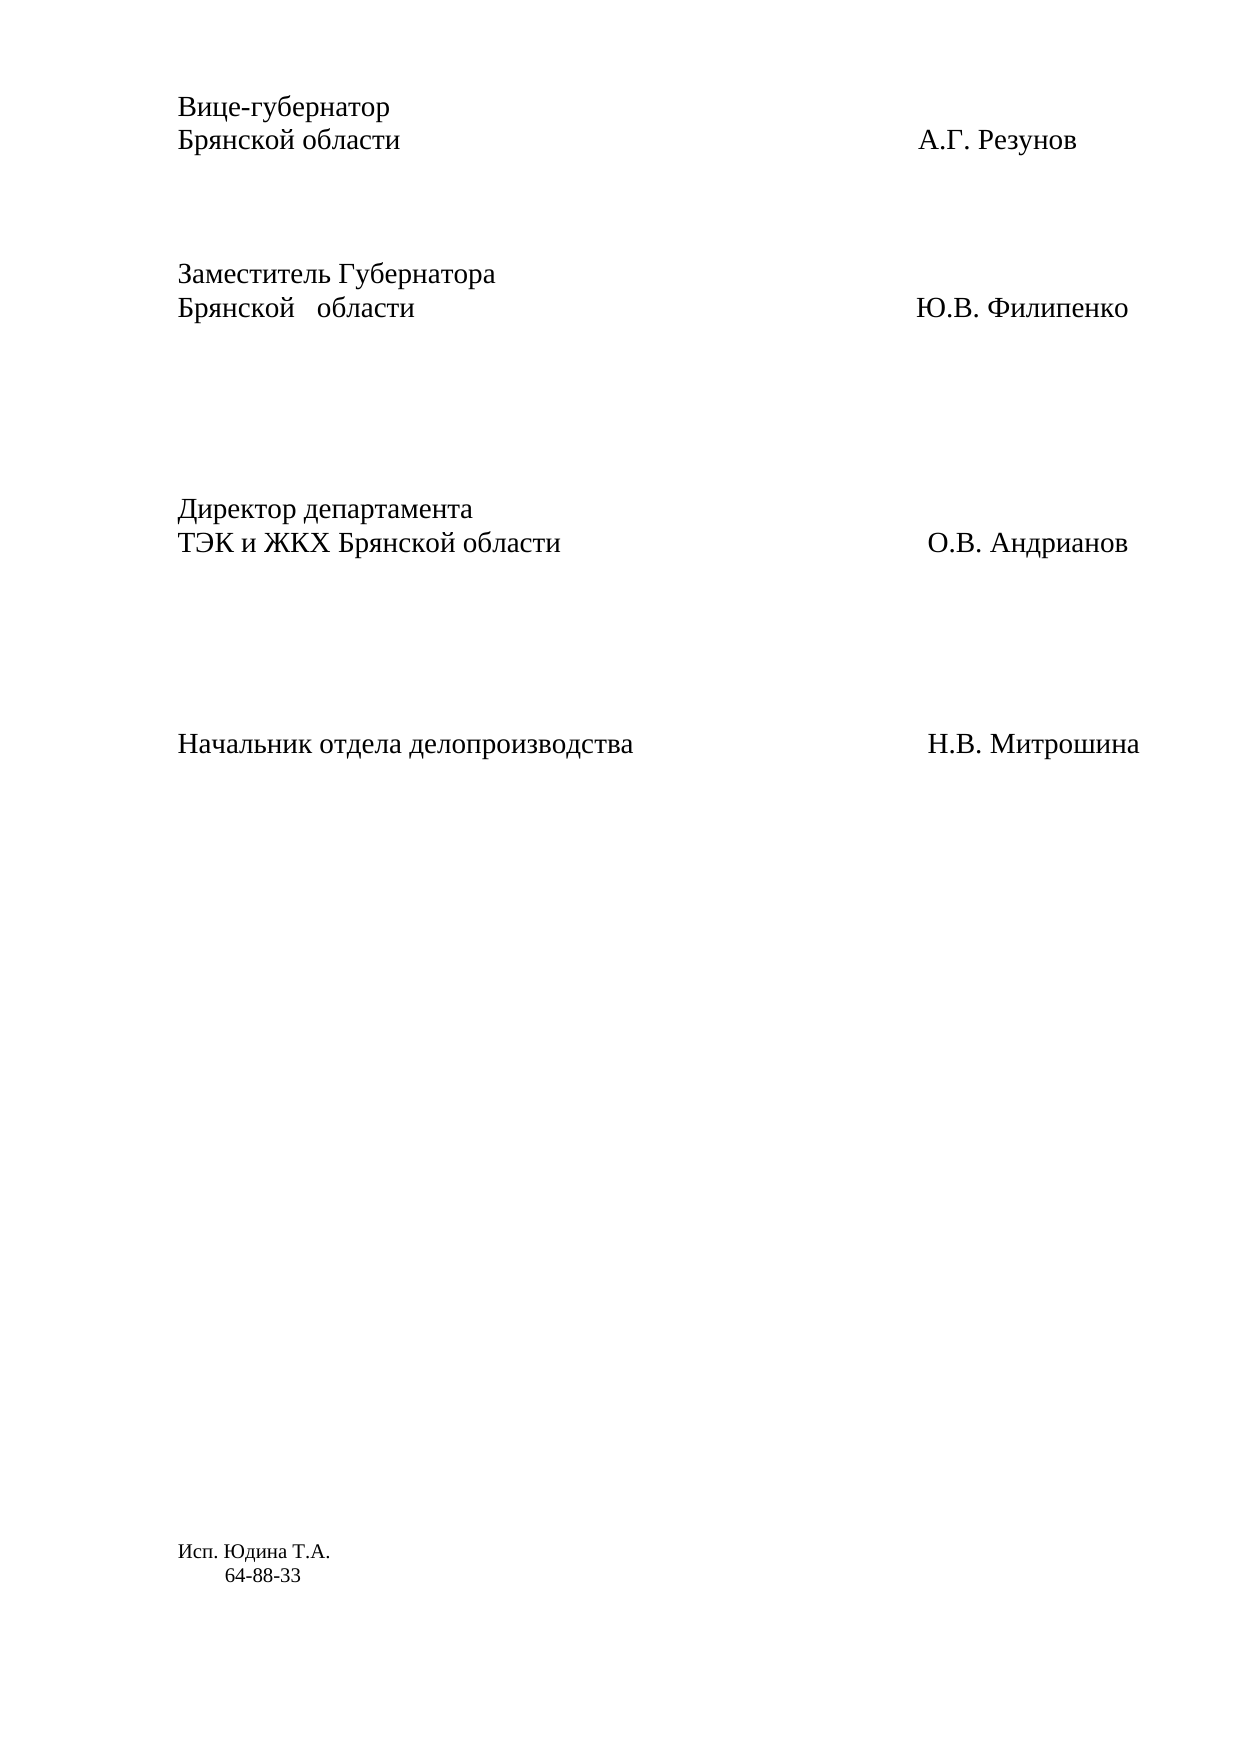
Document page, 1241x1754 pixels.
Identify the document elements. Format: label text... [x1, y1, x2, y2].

text Исп. Юдина Т.А. [178, 1539, 1152, 1563]
text ТЭК и ЖКХ Брянской области О.В. Андрианов [177, 525, 1152, 558]
text Вице-губернатор [177, 89, 1152, 122]
text Брянской области А.Г. Резунов [177, 122, 1152, 156]
text Заместитель Губернатора [177, 256, 1152, 290]
text Директор департамента [177, 491, 1152, 525]
text Начальник отдела делопроизводства Н.В. Митрошина [177, 726, 1152, 759]
text 64-88-33 [178, 1563, 1152, 1587]
text Брянской области Ю.В. Филипенко [177, 290, 1152, 323]
